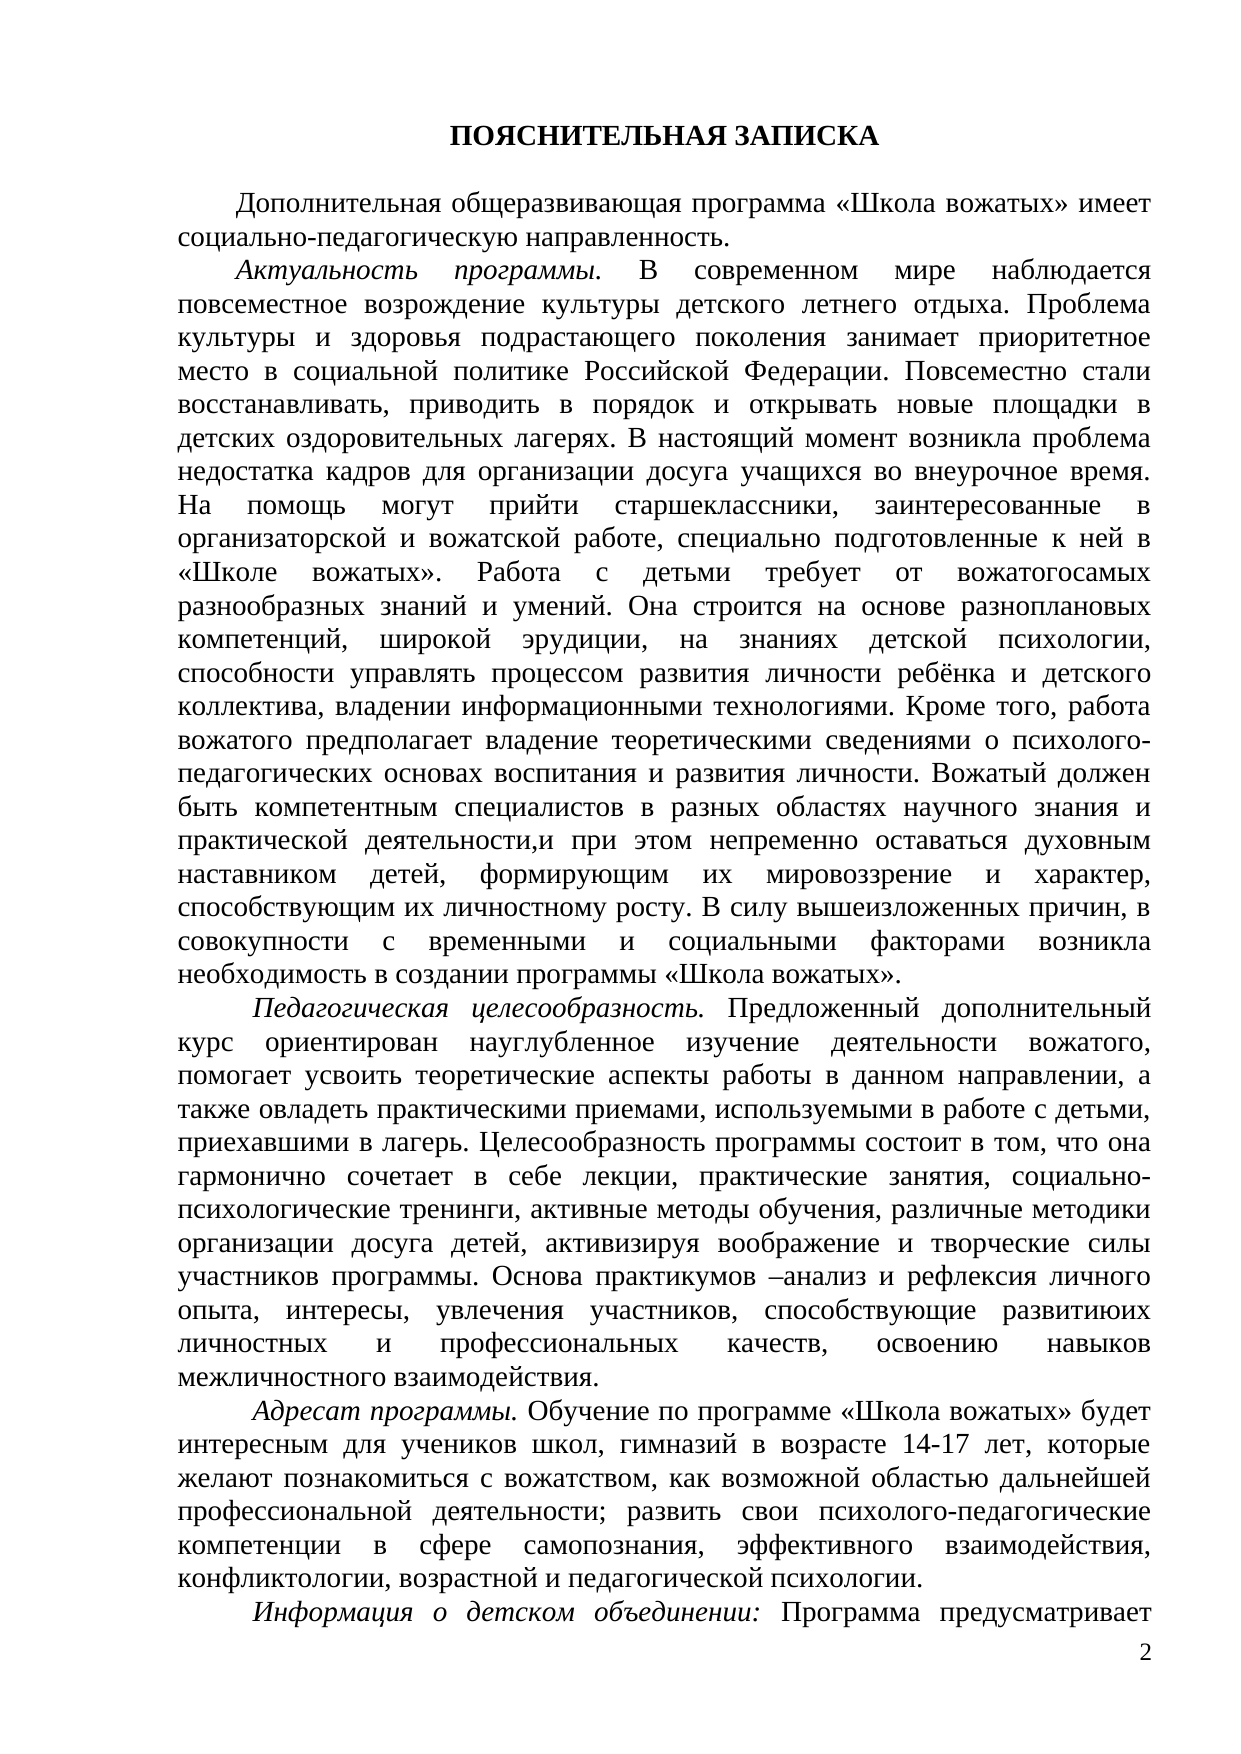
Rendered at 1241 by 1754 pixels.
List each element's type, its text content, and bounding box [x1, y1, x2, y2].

text Дополнительная общеразвивающая программа «Школа вожатых» имеет социально-педагогическую направленность. [177, 185, 1152, 252]
text Актуальность программы. В современном мире наблюдается повсеместное возрождение культуры детского летнего отдыха. Проблема культуры и здоровья подрастающего поколения занимает приоритетное место в социальной политике Российской Федерации. Повсеместно стали восстанавливать, приводить в порядок и открывать новые площадки в детских оздоровительных лагерях. В настоящий момент возникла проблема недостатка кадров для организации досуга учащихся во внеурочное время. На помощь могут прийти старшеклассники, заинтересованные в организаторской и вожатской работе, специально подготовленные к ней в «Школе вожатых». Работа с детьми требует от вожатогосамых разнообразных знаний и умений. Она строится на основе разноплановых компетенций, широкой эрудиции, на знаниях детской психологии, способности управлять процессом развития личности ребёнка и детского коллектива, владении информационными технологиями. Кроме того, работа вожатого предполагает владение теоретическими сведениями о психолого-педагогических основах воспитания и развития личности. Вожатый должен быть компетентным специалистов в разных областях научного знания и практической деятельности,и при этом непременно оставаться духовным наставником детей, формирующим их мировоззрение и характер, способствующим их личностному росту. В силу вышеизложенных причин, в совокупности с временными и социальными факторами возникла необходимость в создании программы «Школа вожатых». [177, 252, 1152, 990]
text Адресат программы. Обучение по программе «Школа вожатых» будет интересным для учеников школ, гимназий в возрасте 14-17 лет, которые желают познакомиться с вожатством, как возможной областью дальнейшей профессиональной деятельности; развить свои психолого-педагогические компетенции в сфере самопознания, эффективного взаимодействия, конфликтологии, возрастной и педагогической психологии. [177, 1393, 1152, 1594]
text ПОЯСНИТЕЛЬНАЯ ЗАПИСКА [177, 118, 1152, 152]
text Педагогическая целесообразность. Предложенный дополнительный курс ориентирован науглубленное изучение деятельности вожатого, помогает усвоить теоретические аспекты работы в данном направлении, а также овладеть практическими приемами, используемыми в работе с детьми, приехавшими в лагерь. Целесообразность программы состоит в том, что она гармонично сочетает в себе лекции, практические занятия, социально-психологические тренинги, активные методы обучения, различные методики организации досуга детей, активизируя воображение и творческие силы участников программы. Основа практикумов –анализ и рефлексия личного опыта, интересы, увлечения участников, способствующие развитиюих личностных и профессиональных качеств, освоению навыков межличностного взаимодействия. [177, 990, 1152, 1393]
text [177, 1594, 1152, 1627]
